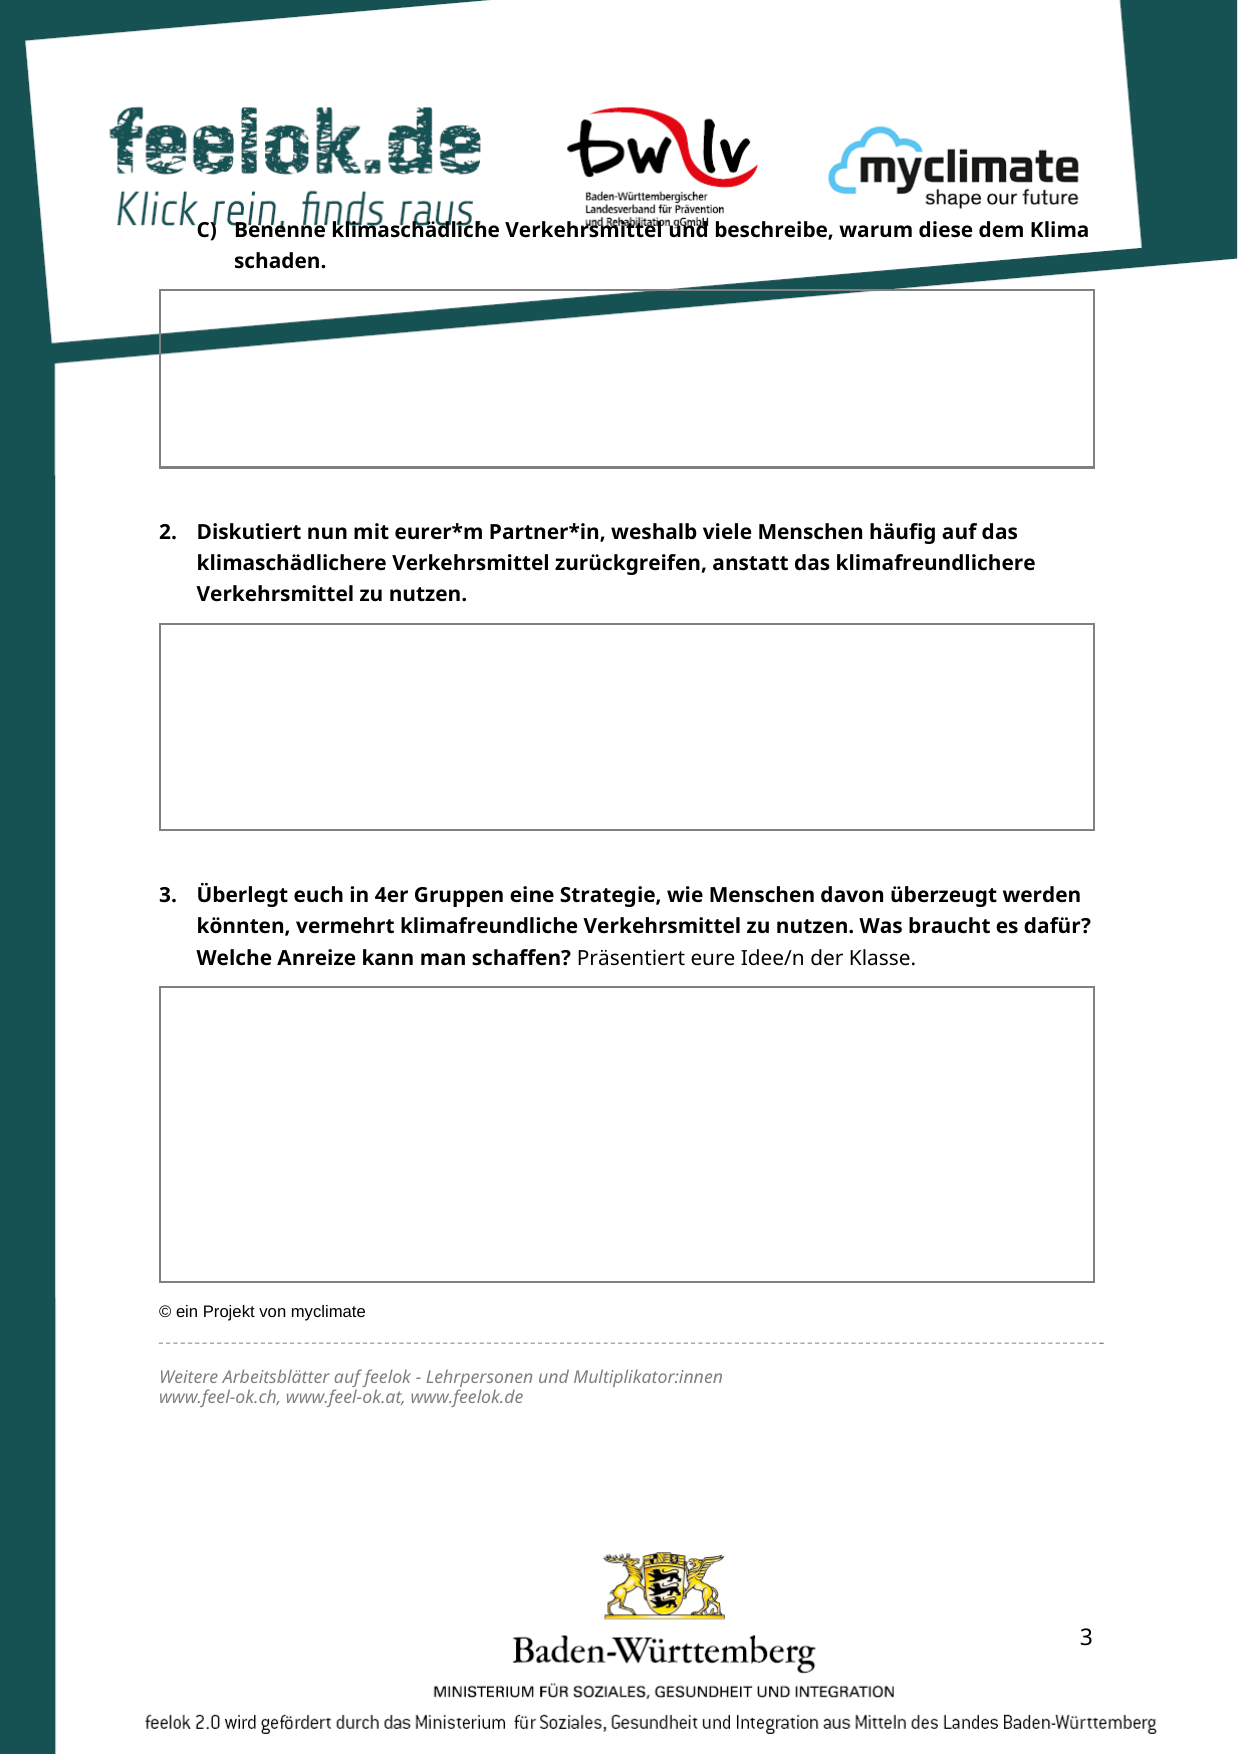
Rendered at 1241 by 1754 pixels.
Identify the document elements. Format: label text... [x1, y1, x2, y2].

table_cell Benenne klimaschädliche Verkehrsmittel und beschreibe, warum diese dem Klima schaden. Diskutiert nun mit eurer*m Partner*in, weshalb viele Menschen häufig auf das klimaschädlichere Verkehrsmittel zurückgreifen, anstatt das klimafreundlichere Verkehrsmittel zu nutzen. [148, 212, 1118, 832]
table_cell Überlegt euch in 4er Gruppen eine Strategie, wie Menschen davon überzeugt werden könnten, vermehrt klimafreundliche Verkehrsmittel zu nutzen. Was braucht es dafür? Welche Anreize kann man schaffen? Präsentiert eure Idee/n der Klasse. © ein Projekt von myclimate [148, 832, 1118, 1321]
table_cell [148, 1321, 1118, 1367]
picture [0, 0, 1239, 1754]
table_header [148, 148, 1118, 212]
table_cell Weitere Arbeitsblätter auf feelok - Lehrpersonen und Multiplikator:innen www.feel-ok.ch, www.feel-ok.at, www.feelok.de [148, 1367, 1118, 1407]
